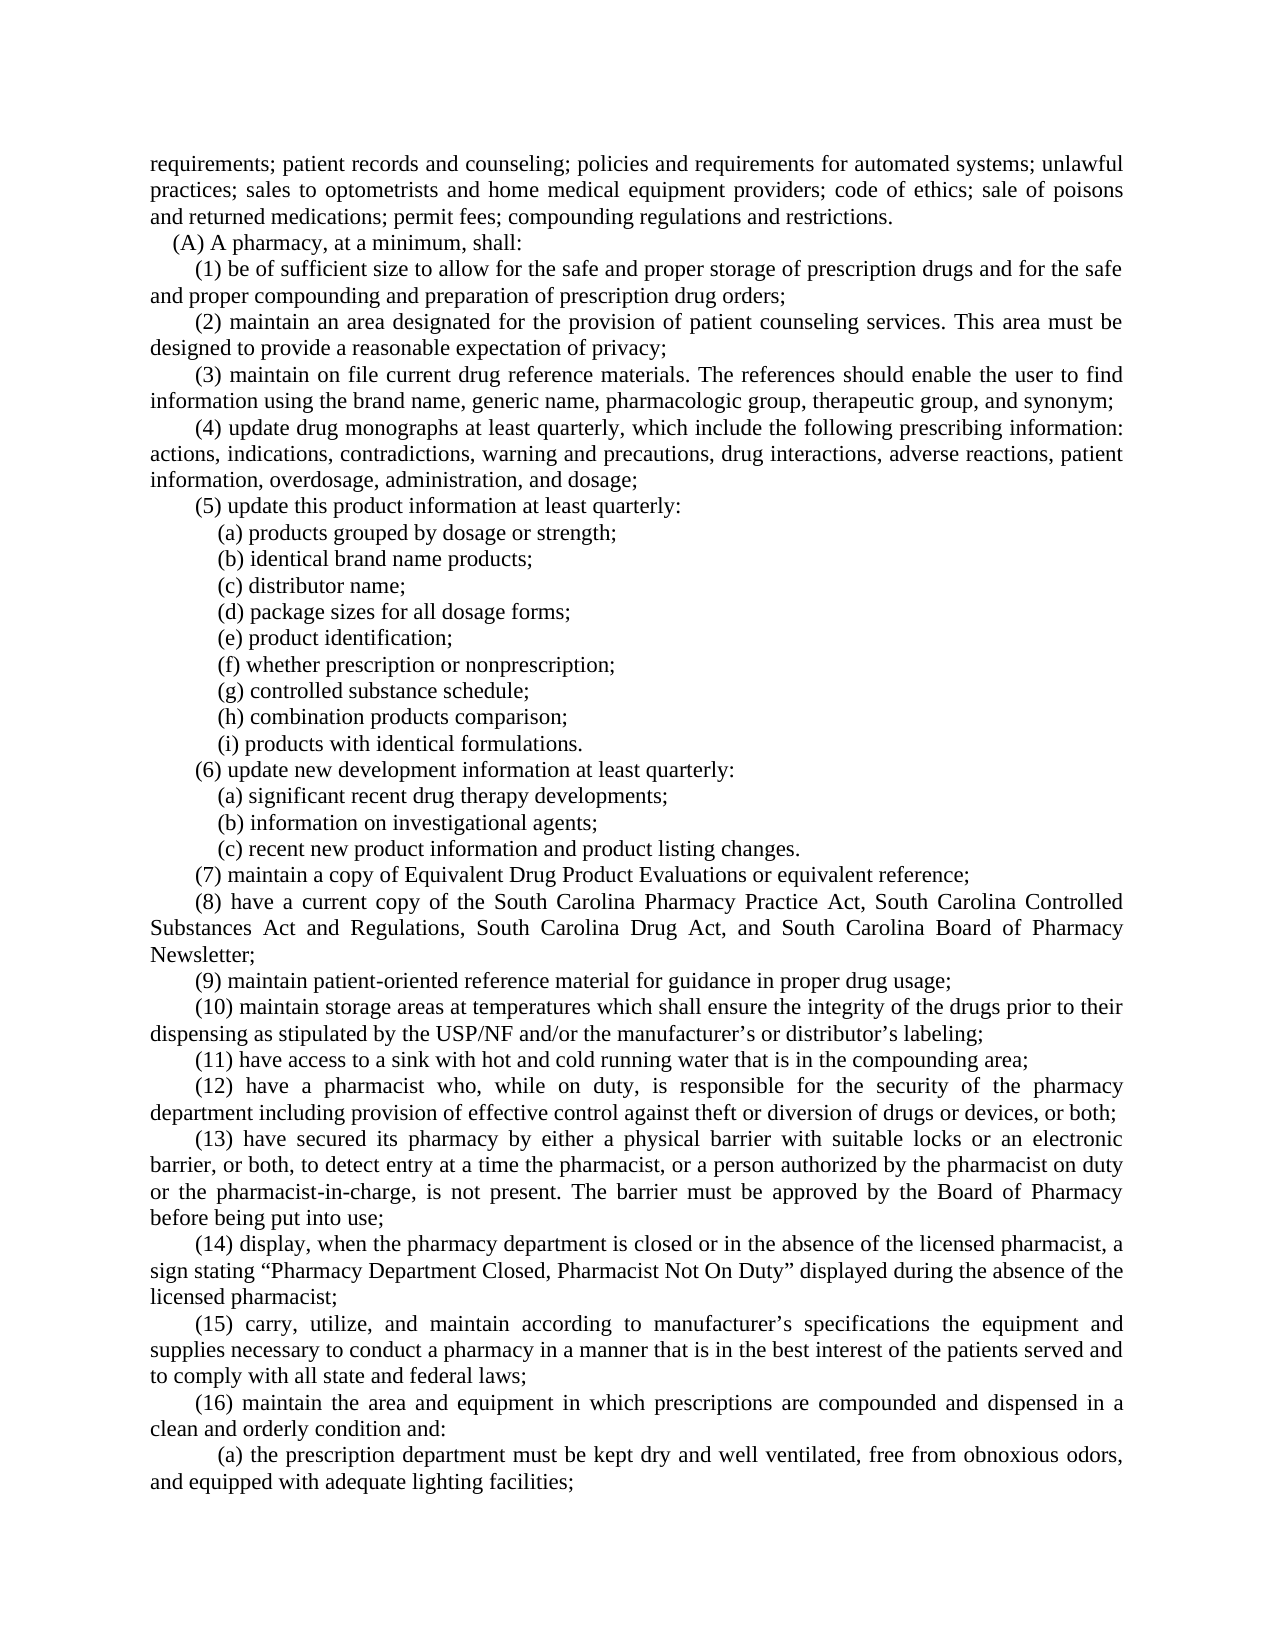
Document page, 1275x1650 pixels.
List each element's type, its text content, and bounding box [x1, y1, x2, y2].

text (6) update new development information at least quarterly: [150, 756, 1125, 782]
text (b) identical brand name products; [150, 545, 1125, 572]
text (10) maintain storage areas at temperatures which shall ensure the integrity of the drugs prior to their dispensing as stipulated by the USP/NF and/or the manufacturer’s or distributor’s labeling; [150, 993, 1125, 1046]
text (2) maintain an area designated for the provision of patient counseling services. This area must be designed to provide a reasonable expectation of privacy; [150, 308, 1125, 361]
text (a) products grouped by dosage or strength; [150, 519, 1125, 545]
text (15) carry, utilize, and maintain according to manufacturer’s specifications the equipment and supplies necessary to conduct a pharmacy in a manner that is in the best interest of the patients served and to comply with all state and federal laws; [150, 1309, 1125, 1389]
text (a) significant recent drug therapy developments; [150, 782, 1125, 809]
text (d) package sizes for all dosage forms; [150, 598, 1125, 624]
text (h) combination products comparison; [150, 703, 1125, 730]
text (8) have a current copy of the South Carolina Pharmacy Practice Act, South Carolina Controlled Substances Act and Regulations, South Carolina Drug Act, and South Carolina Board of Pharmacy Newsletter; [150, 888, 1125, 967]
text (1) be of sufficient size to allow for the safe and proper storage of prescription drugs and for the safe and proper compounding and preparation of prescription drug orders; [150, 255, 1125, 308]
text (4) update drug monographs at least quarterly, which include the following prescribing information: actions, indications, contradictions, warning and precautions, drug interactions, adverse reactions, patient information, overdosage, administration, and dosage; [150, 413, 1125, 493]
text (13) have secured its pharmacy by either a physical barrier with suitable locks or an electronic barrier, or both, to detect entry at a time the pharmacist, or a person authorized by the pharmacist on duty or the pharmacist-in-charge, is not present. The barrier must be approved by the Board of Pharmacy before being put into use; [150, 1125, 1125, 1231]
text (b) information on investigational agents; [150, 809, 1125, 835]
text (g) controlled substance schedule; [150, 677, 1125, 703]
text (5) update this product information at least quarterly: [150, 493, 1125, 519]
text (f) whether prescription or nonprescription; [150, 651, 1125, 677]
text (i) products with identical formulations. [150, 730, 1125, 756]
text (14) display, when the pharmacy department is closed or in the absence of the licensed pharmacist, a sign stating “Pharmacy Department Closed, Pharmacist Not On Duty” displayed during the absence of the licensed pharmacist; [150, 1231, 1125, 1309]
text (A) A pharmacy, at a minimum, shall: [150, 229, 1125, 255]
text (c) distributor name; [150, 572, 1125, 598]
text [150, 150, 1125, 229]
text (3) maintain on file current drug reference materials. The references should enable the user to find information using the brand name, generic name, pharmacologic group, therapeutic group, and synonym; [150, 361, 1125, 413]
text (a) the prescription department must be kept dry and well ventilated, free from obnoxious odors, and equipped with adequate lighting facilities; [150, 1441, 1125, 1494]
text (9) maintain patient-oriented reference material for guidance in proper drug usage; [150, 967, 1125, 993]
text (c) recent new product information and product listing changes. [150, 835, 1125, 862]
text (7) maintain a copy of Equivalent Drug Product Evaluations or equivalent reference; [150, 862, 1125, 888]
text (16) maintain the area and equipment in which prescriptions are compounded and dispensed in a clean and orderly condition and: [150, 1389, 1125, 1441]
text (12) have a pharmacist who, while on duty, is responsible for the security of the pharmacy department including provision of effective control against theft or diversion of drugs or devices, or both; [150, 1072, 1125, 1125]
text (11) have access to a sink with hot and cold running water that is in the compounding area; [150, 1046, 1125, 1072]
text (e) product identification; [150, 624, 1125, 651]
